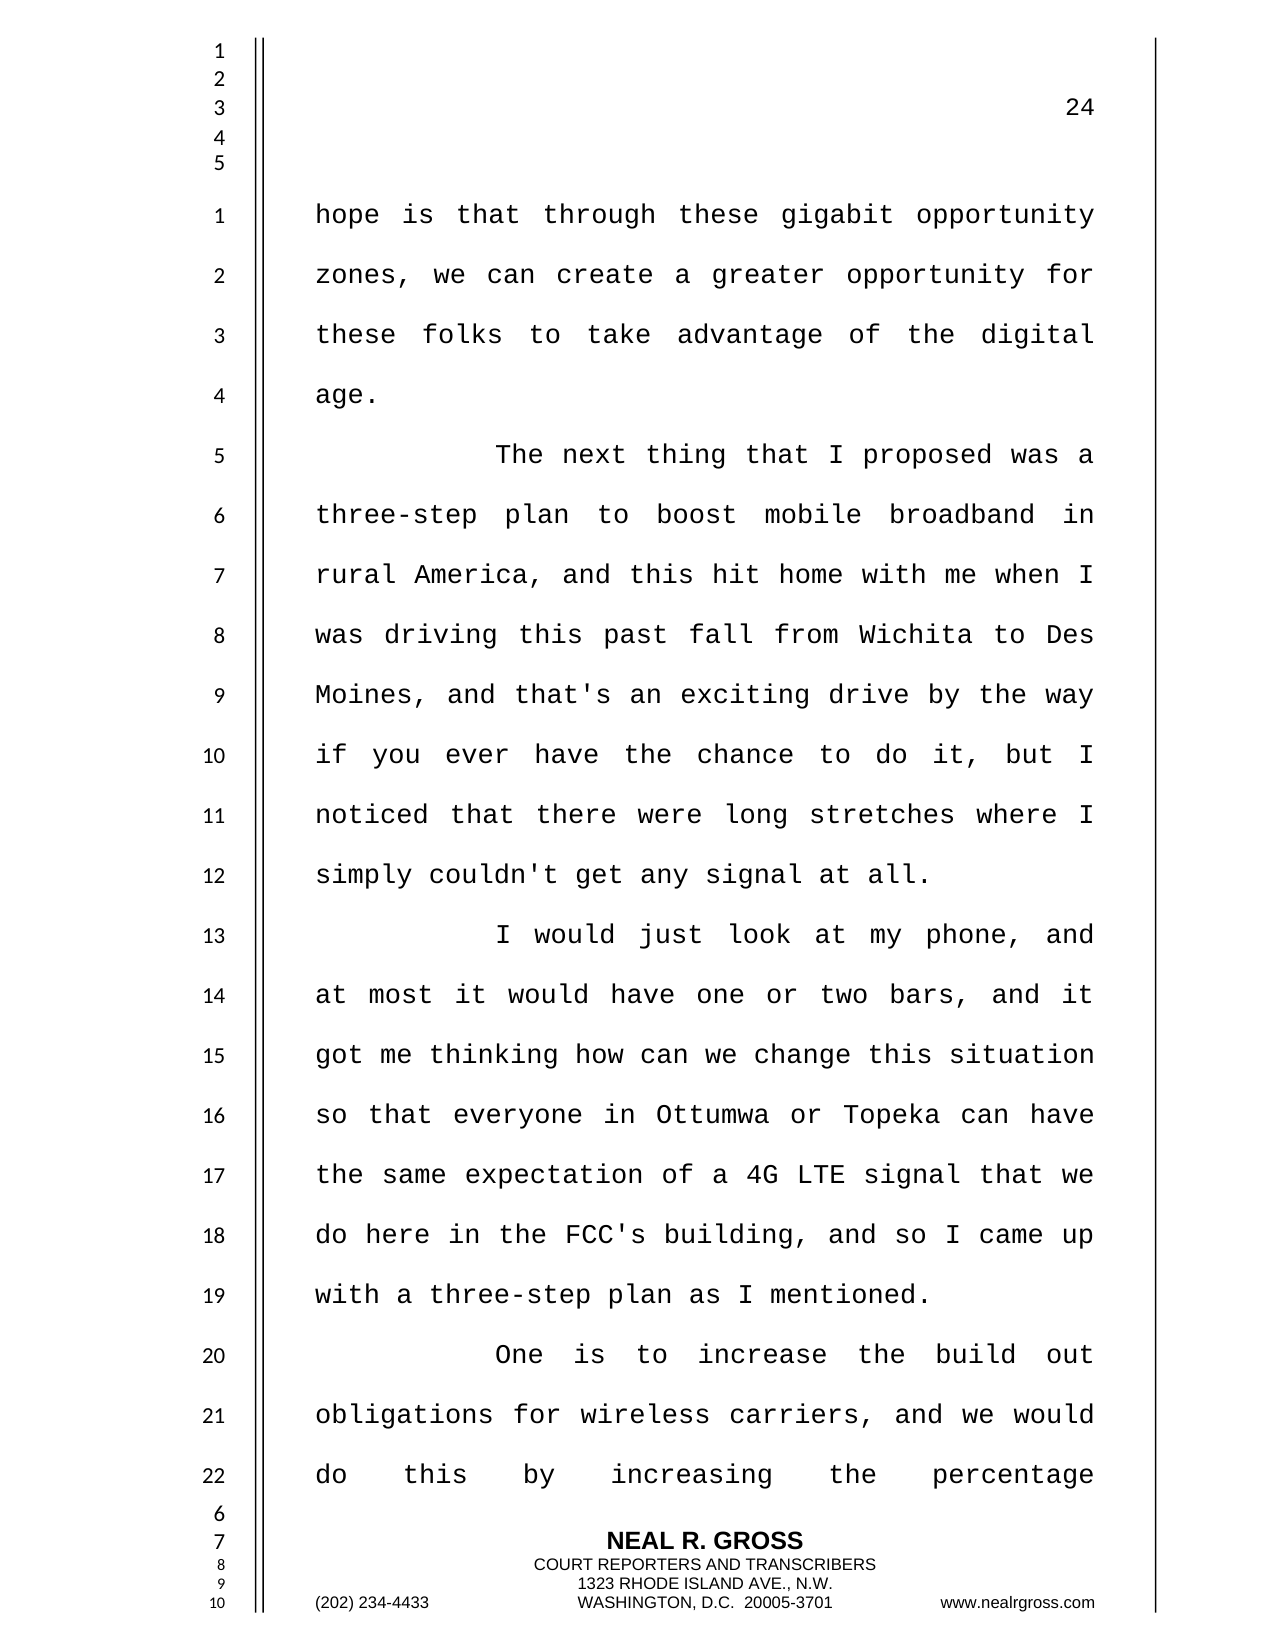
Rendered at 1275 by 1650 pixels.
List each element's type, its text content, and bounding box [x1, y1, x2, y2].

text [315, 1316, 1095, 1496]
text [315, 176, 1095, 416]
text I would just look at my phone, and at most it would have one or two bars, and it got me thinking how can we change this situation so that everyone in Ottumwa or Topeka can have the same expectation of a 4G LTE signal that we do here in the FCC's building, and so I came up with a three-step plan as I mentioned. [315, 896, 1095, 1316]
text The next thing that I proposed was a three-step plan to boost mobile broadband in rural America, and this hit home with me when I was driving this past fall from Wichita to Des Moines, and that's an exciting drive by the way if you ever have the chance to do it, but I noticed that there were long stretches where I simply couldn't get any signal at all. [315, 416, 1095, 896]
